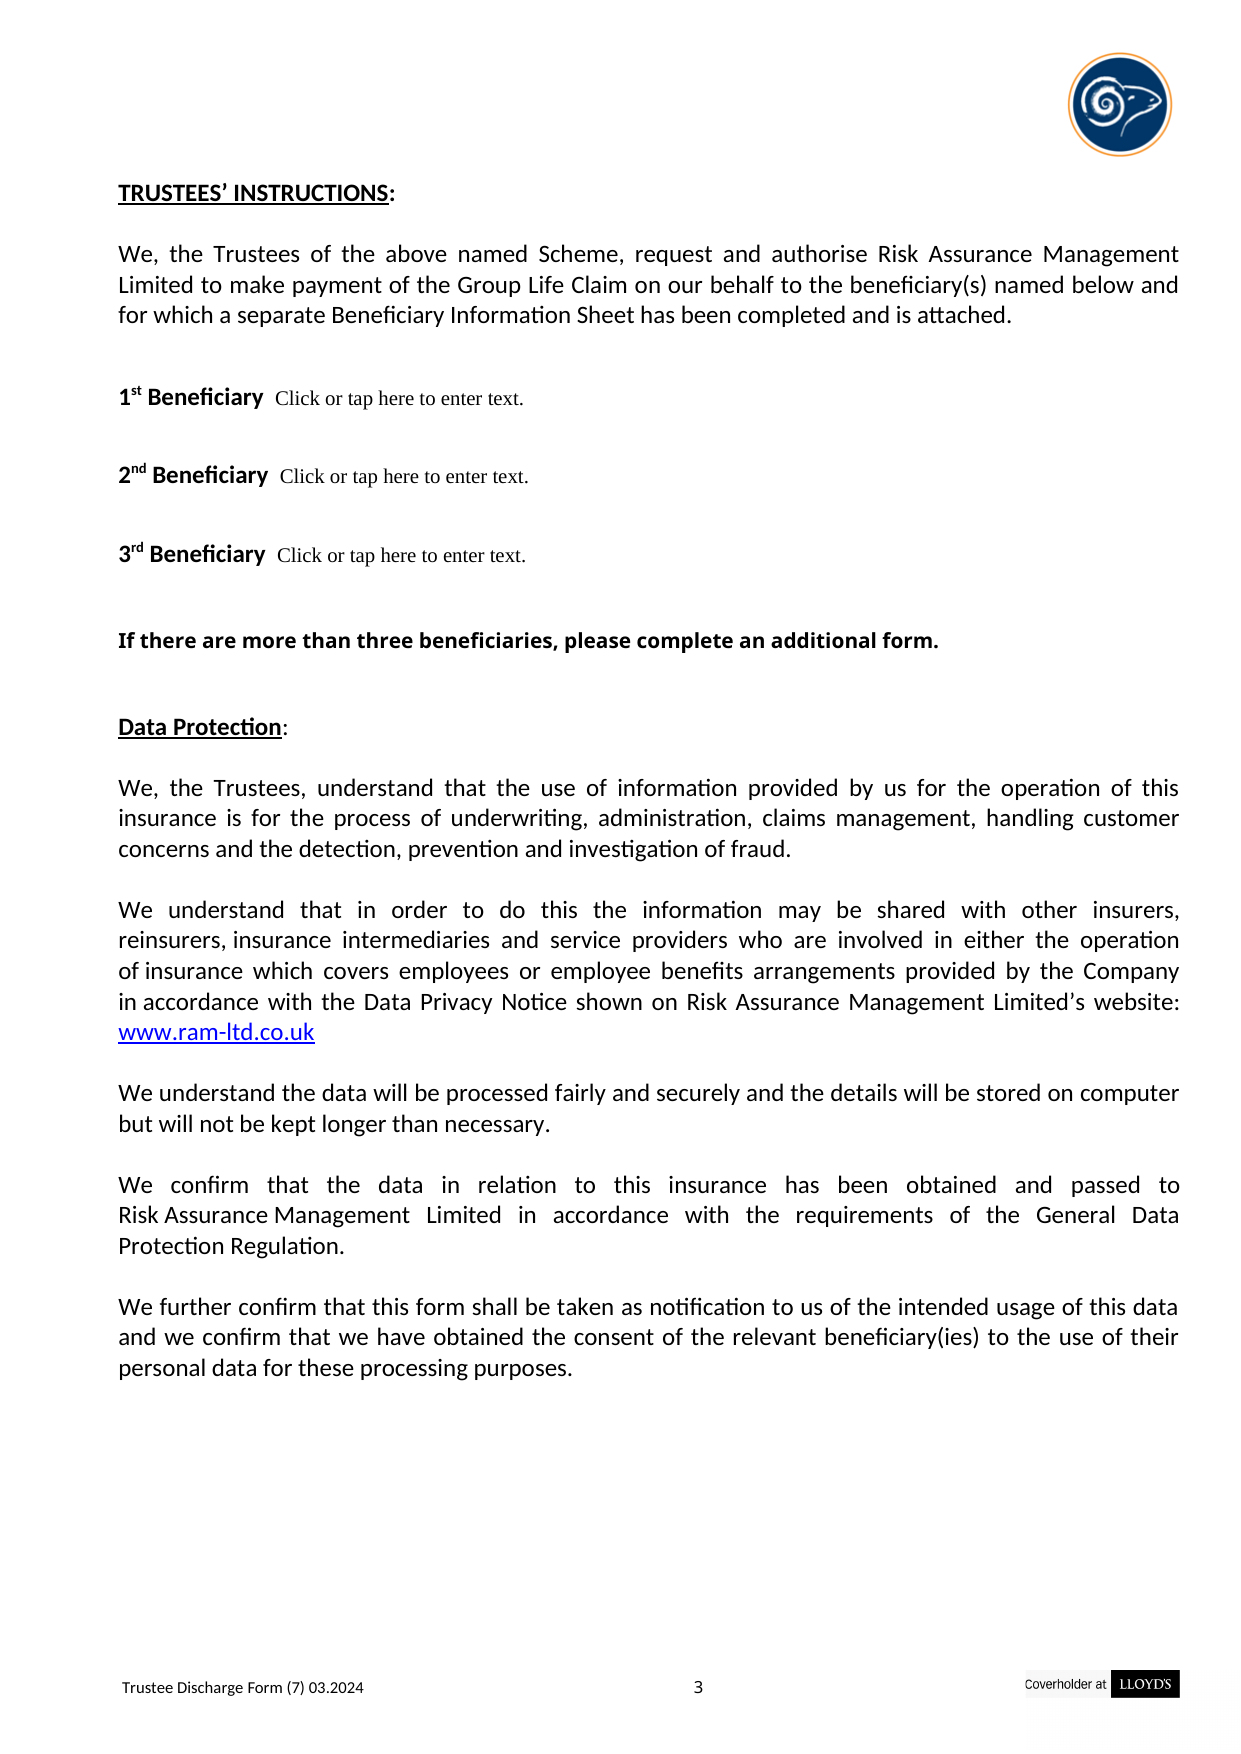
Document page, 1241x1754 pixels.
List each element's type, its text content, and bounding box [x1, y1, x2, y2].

text 2nd Beneficiary [118, 459, 1181, 490]
text We confirm that the data in relation to this insurance has been obtained and passed to Risk Assurance Management Limited in accordance with the requirements of the General Data Protection Regulation. [118, 1169, 1181, 1260]
text 3rd Beneficiary [118, 538, 1181, 569]
text We understand that in order to do this the information may be shared with other insurers, reinsurers, insurance intermediaries and service providers who are involved in either the operation of insurance which covers employees or employee benefits arrangements provided by the Company in accordance with the Data Privacy Notice shown on Risk Assurance Management Limited’s website: www.ram-ltd.co.uk [118, 894, 1181, 1047]
text If there are more than three beneficiaries, please complete an additional form. [118, 626, 1183, 654]
text TRUSTEES’ INSTRUCTIONS: [118, 177, 1181, 208]
text Data Protection: [118, 711, 1183, 742]
picture [1065, 50, 1182, 160]
text We, the Trustees of the above named Scheme, request and authorise Risk Assurance Management Limited to make payment of the Group Life Claim on our behalf to the beneficiary(s) named below and for which a separate Beneficiary Information Sheet has been completed and is attached. [118, 238, 1181, 330]
text We understand the data will be processed fairly and securely and the details will be stored on computer but will not be kept longer than necessary. [118, 1077, 1181, 1138]
text 1st Beneficiary [118, 381, 1181, 411]
text We further confirm that this form shall be taken as notification to us of the intended usage of this data and we confirm that we have obtained the consent of the relevant beneficiary(ies) to the use of their personal data for these processing purposes. [118, 1291, 1181, 1382]
picture [1025, 1670, 1240, 1750]
text We, the Trustees, understand that the use of information provided by us for the operation of this insurance is for the process of underwriting, administration, claims management, handling customer concerns and the detection, prevention and investigation of fraud. [118, 772, 1181, 864]
